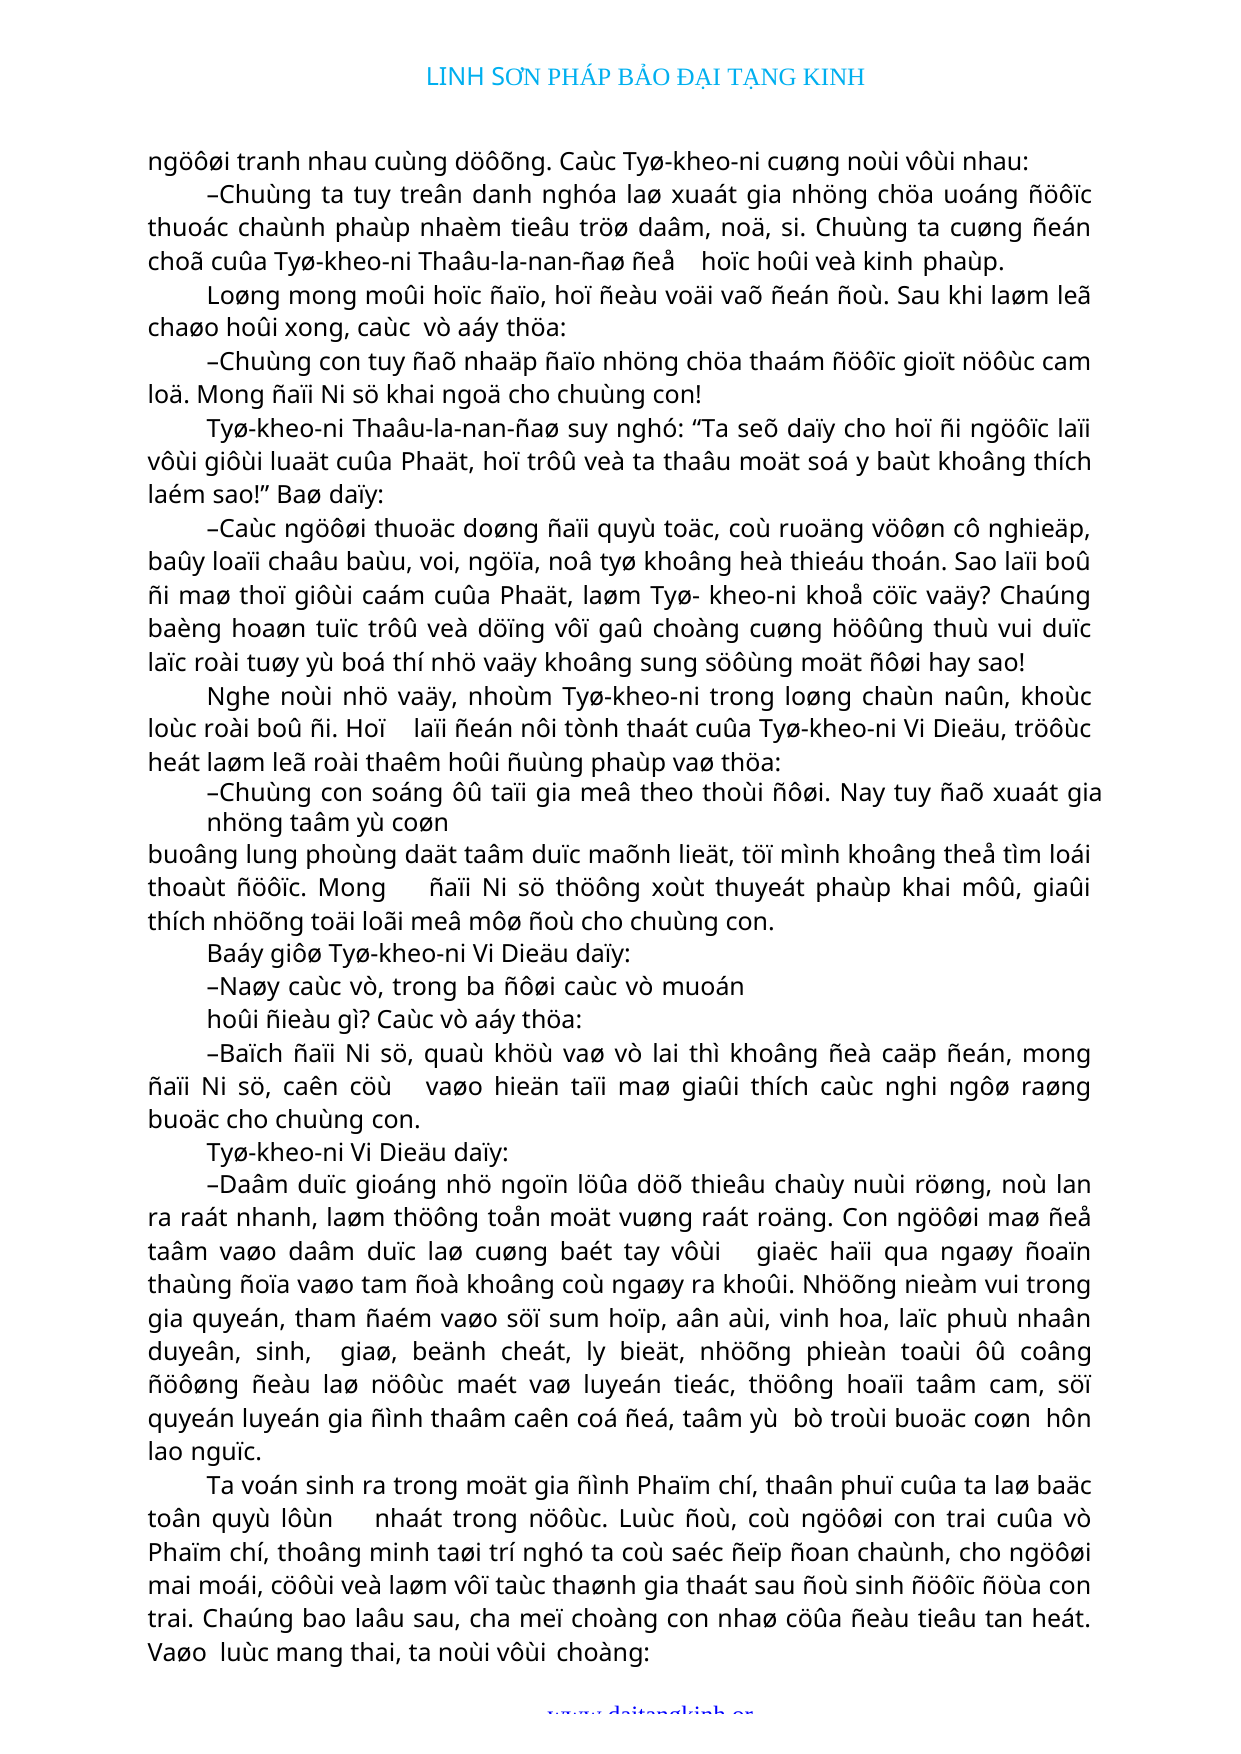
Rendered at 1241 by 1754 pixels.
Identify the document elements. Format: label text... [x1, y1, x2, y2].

text ngöôøi tranh nhau cuùng döôõng. Caùc Tyø-kheo-ni cuøng noùi vôùi nhau: [147, 145, 1105, 177]
text Nghe noùi nhö vaäy, nhoùm Tyø-kheo-ni trong loøng chaùn naûn, khoùc loùc roài boû ñi. Hoï laïi ñeán nôi tònh thaát cuûa Tyø-kheo-ni Vi Dieäu, tröôùc heát laøm leã roài thaêm hoûi ñuùng phaùp vaø thöa: [147, 678, 1093, 778]
text Tyø-kheo-ni Thaâu-la-nan-ñaø suy nghó: “Ta seõ daïy cho hoï ñi ngöôïc laïi vôùi giôùi luaät cuûa Phaät, hoï trôû veà ta thaâu moät soá y baùt khoâng thích laém sao!” Baø daïy: [147, 411, 1092, 511]
text –Chuùng con tuy ñaõ nhaäp ñaïo nhöng chöa thaám ñöôïc gioït nöôùc cam loä. Mong ñaïi Ni sö khai ngoä cho chuùng con! [147, 344, 1093, 411]
text Tyø-kheo-ni Vi Dieäu daïy: [206, 1136, 1105, 1167]
text –Chuùng ta tuy treân danh nghóa laø xuaát gia nhöng chöa uoáng ñöôïc thuoác chaùnh phaùp nhaèm tieâu tröø daâm, noä, si. Chuùng ta cuøng ñeán choã cuûa Tyø-kheo-ni Thaâu-la-nan-ñaø ñeå hoïc hoûi veà kinh phaùp. [147, 177, 1093, 277]
text –Caùc ngöôøi thuoäc doøng ñaïi quyù toäc, coù ruoäng vöôøn cô nghieäp, baûy loaïi chaâu baùu, voi, ngöïa, noâ tyø khoâng heà thieáu thoán. Sao laïi boû ñi maø thoï giôùi caám cuûa Phaät, laøm Tyø- kheo-ni khoå cöïc vaäy? Chaúng baèng hoaøn tuïc trôû veà döïng vôï gaû choàng cuøng höôûng thuù vui duïc laïc roài tuøy yù boá thí nhö vaäy khoâng sung söôùng moät ñôøi hay sao! [147, 511, 1093, 678]
text Ta voán sinh ra trong moät gia ñình Phaïm chí, thaân phuï cuûa ta laø baäc toân quyù lôùn nhaát trong nöôùc. Luùc ñoù, coù ngöôøi con trai cuûa vò Phaïm chí, thoâng minh taøi trí nghó ta coù saéc ñeïp ñoan chaùnh, cho ngöôøi mai moái, cöôùi veà laøm vôï taùc thaønh gia thaát sau ñoù sinh ñöôïc ñöùa con trai. Chaúng bao laâu sau, cha meï choàng con nhaø cöûa ñeàu tieâu tan heát. Vaøo luùc mang thai, ta noùi vôùi choàng: [147, 1468, 1093, 1669]
text –Daâm duïc gioáng nhö ngoïn löûa döõ thieâu chaùy nuùi röøng, noù lan ra raát nhanh, laøm thöông toån moät vuøng raát roäng. Con ngöôøi maø ñeå taâm vaøo daâm duïc laø cuøng baét tay vôùi giaëc haïi qua ngaøy ñoaïn thaùng ñoïa vaøo tam ñoà khoâng coù ngaøy ra khoûi. Nhöõng nieàm vui trong gia quyeán, tham ñaém vaøo söï sum hoïp, aân aùi, vinh hoa, laïc phuù nhaân duyeân, sinh, giaø, beänh cheát, ly bieät, nhöõng phieàn toaùi ôû coâng ñöôøng ñeàu laø nöôùc maét vaø luyeán tieác, thöông hoaïi taâm cam, söï quyeán luyeán gia ñình thaâm caên coá ñeá, taâm yù bò troùi buoäc coøn hôn lao nguïc. [147, 1167, 1093, 1468]
text –Baïch ñaïi Ni sö, quaù khöù vaø vò lai thì khoâng ñeà caäp ñeán, mong ñaïi Ni sö, caên cöù vaøo hieän taïi maø giaûi thích caùc nghi ngôø raøng buoäc cho chuùng con. [147, 1036, 1093, 1136]
text Loøng mong moûi hoïc ñaïo, hoï ñeàu voäi vaõ ñeán ñoù. Sau khi laøm leã chaøo hoûi xong, caùc vò aáy thöa: [147, 277, 1093, 344]
text –Chuùng con soáng ôû taïi gia meâ theo thoùi ñôøi. Nay tuy ñaõ xuaát gia nhöng taâm yù coøn [206, 778, 1105, 837]
text –Naøy caùc vò, trong ba ñôøi caùc vò muoán hoûi ñieàu gì? Caùc vò aáy thöa: [206, 969, 746, 1036]
text Baáy giôø Tyø-kheo-ni Vi Dieäu daïy: [206, 937, 1105, 969]
text buoâng lung phoùng daät taâm duïc maõnh lieät, töï mình khoâng theå tìm loái thoaùt ñöôïc. Mong ñaïi Ni sö thöông xoùt thuyeát phaùp khai môû, giaûi thích nhöõng toäi loãi meâ môø ñoù cho chuùng con. [147, 837, 1093, 937]
